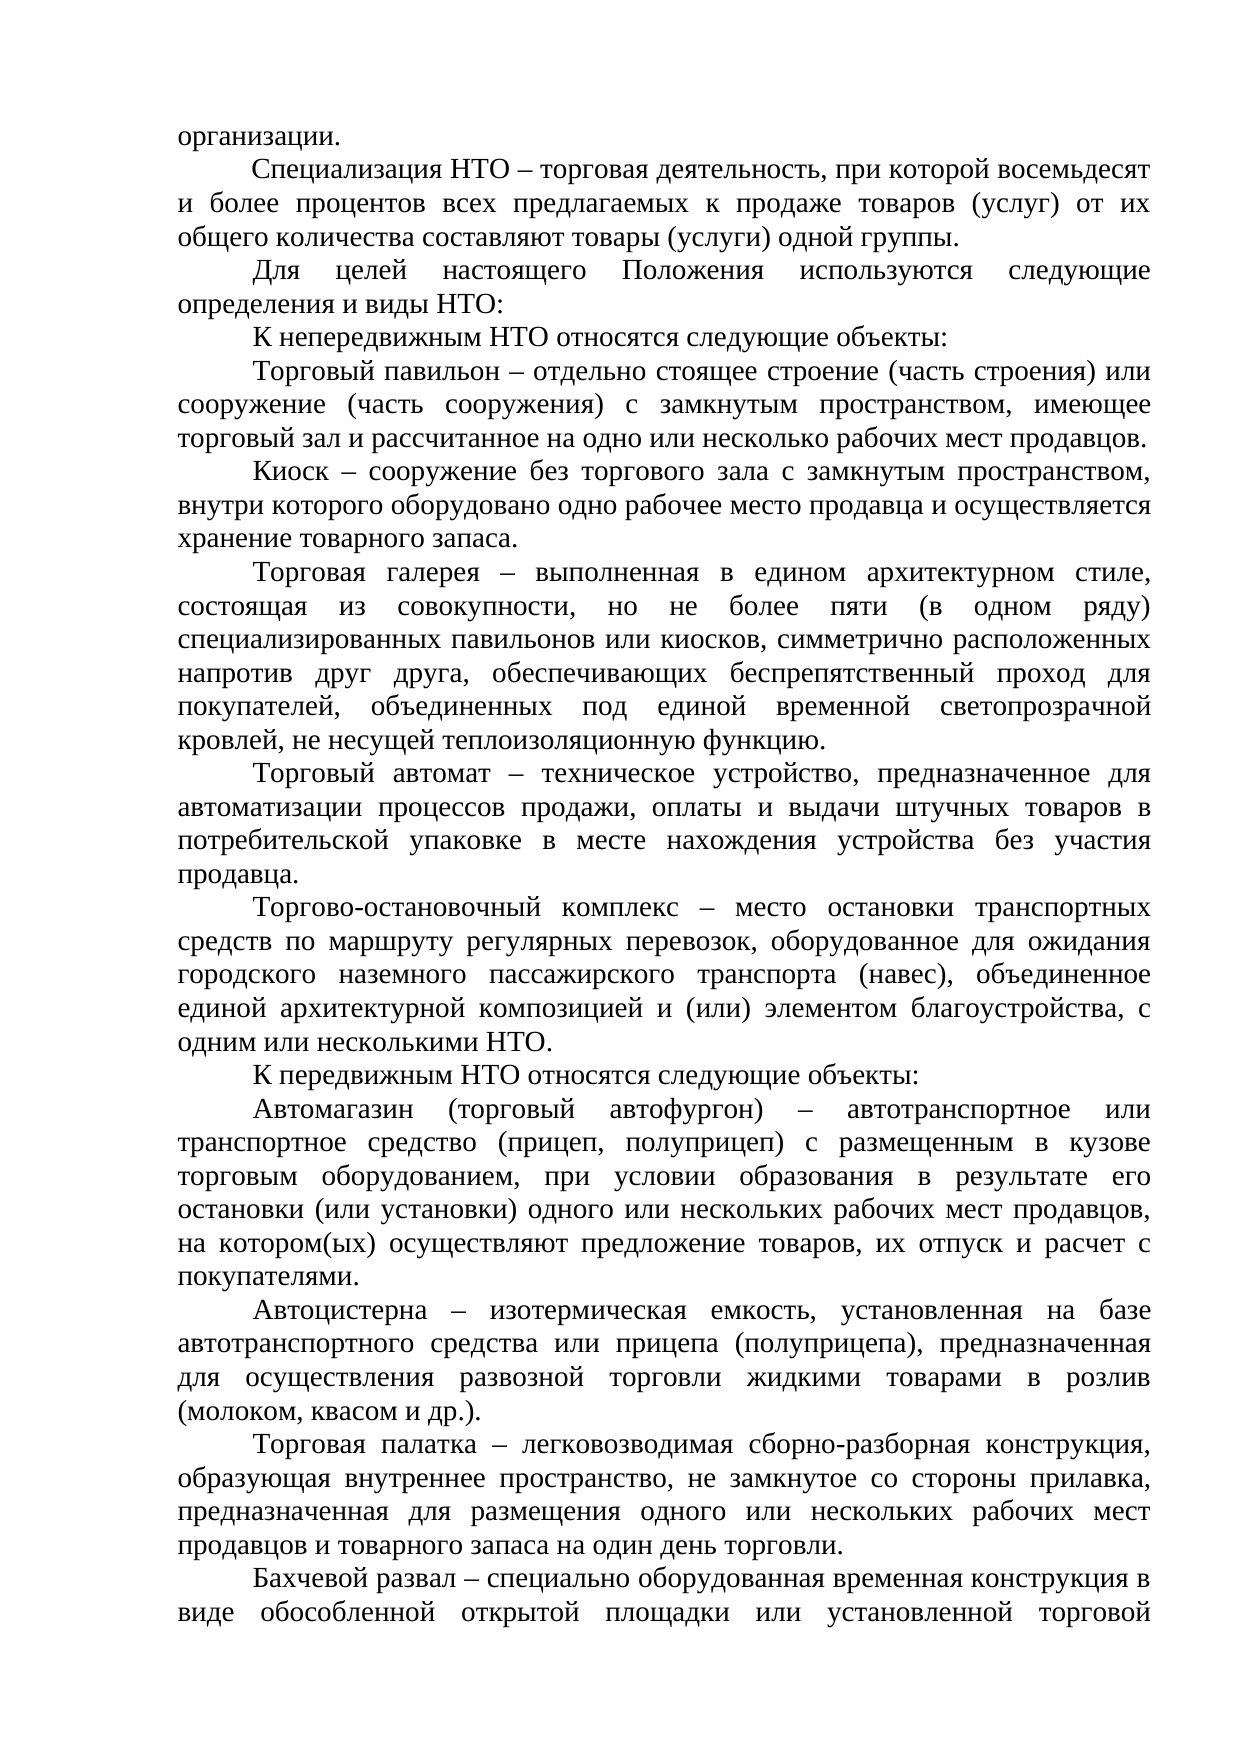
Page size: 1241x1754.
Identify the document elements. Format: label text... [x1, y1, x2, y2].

text К непередвижным НТО относятся следующие объекты: [177, 319, 1152, 353]
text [177, 118, 1152, 152]
text Специализация НТО – торговая деятельность, при которой восемьдесят и более процентов всех предлагаемых к продаже товаров (услуг) от их общего количества составляют товары (услуги) одной группы. [177, 152, 1152, 252]
text Торговый автомат – техническое устройство, предназначенное для автоматизации процессов продажи, оплаты и выдачи штучных товаров в потребительской упаковке в месте нахождения устройства без участия продавца. [177, 755, 1152, 889]
text К передвижным НТО относятся следующие объекты: [177, 1057, 1152, 1091]
text Автомагазин (торговый автофургон) – автотранспортное или транспортное средство (прицеп, полуприцеп) с размещенным в кузове торговым оборудованием, при условии образования в результате его остановки (или установки) одного или нескольких рабочих мест продавцов, на котором(ых) осуществляют предложение товаров, их отпуск и расчет с покупателями. [177, 1091, 1152, 1292]
text Киоск – сооружение без торгового зала с замкнутым пространством, внутри которого оборудовано одно рабочее место продавца и осуществляется хранение товарного запаса. [177, 453, 1152, 554]
text Автоцистерна – изотермическая емкость, установленная на базе автотранспортного средства или прицепа (полуприцепа), предназначенная для осуществления развозной торговли жидкими товарами в розлив (молоком, квасом и др.). [177, 1292, 1152, 1426]
text Торговая палатка – легковозводимая сборно-разборная конструкция, образующая внутреннее пространство, не замкнутое со стороны прилавка, предназначенная для размещения одного или нескольких рабочих мест продавцов и товарного запаса на один день торговли. [177, 1426, 1152, 1560]
text Торговый павильон – отдельно стоящее строение (часть строения) или сооружение (часть сооружения) с замкнутым пространством, имеющее торговый зал и рассчитанное на одно или несколько рабочих мест продавцов. [177, 353, 1152, 453]
text Торговая галерея – выполненная в едином архитектурном стиле, состоящая из совокупности, но не более пяти (в одном ряду) специализированных павильонов или киосков, симметрично расположенных напротив друг друга, обеспечивающих беспрепятственный проход для покупателей, объединенных под единой временной светопрозрачной кровлей, не несущей теплоизоляционную функцию. [177, 554, 1152, 755]
text Для целей настоящего Положения используются следующие определения и виды НТО: [177, 252, 1152, 319]
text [177, 1560, 1152, 1627]
text Торгово-остановочный комплекс – место остановки транспортных средств по маршруту регулярных перевозок, оборудованное для ожидания городского наземного пассажирского транспорта (навес), объединенное единой архитектурной композицией и (или) элементом благоустройства, с одним или несколькими НТО. [177, 889, 1152, 1057]
